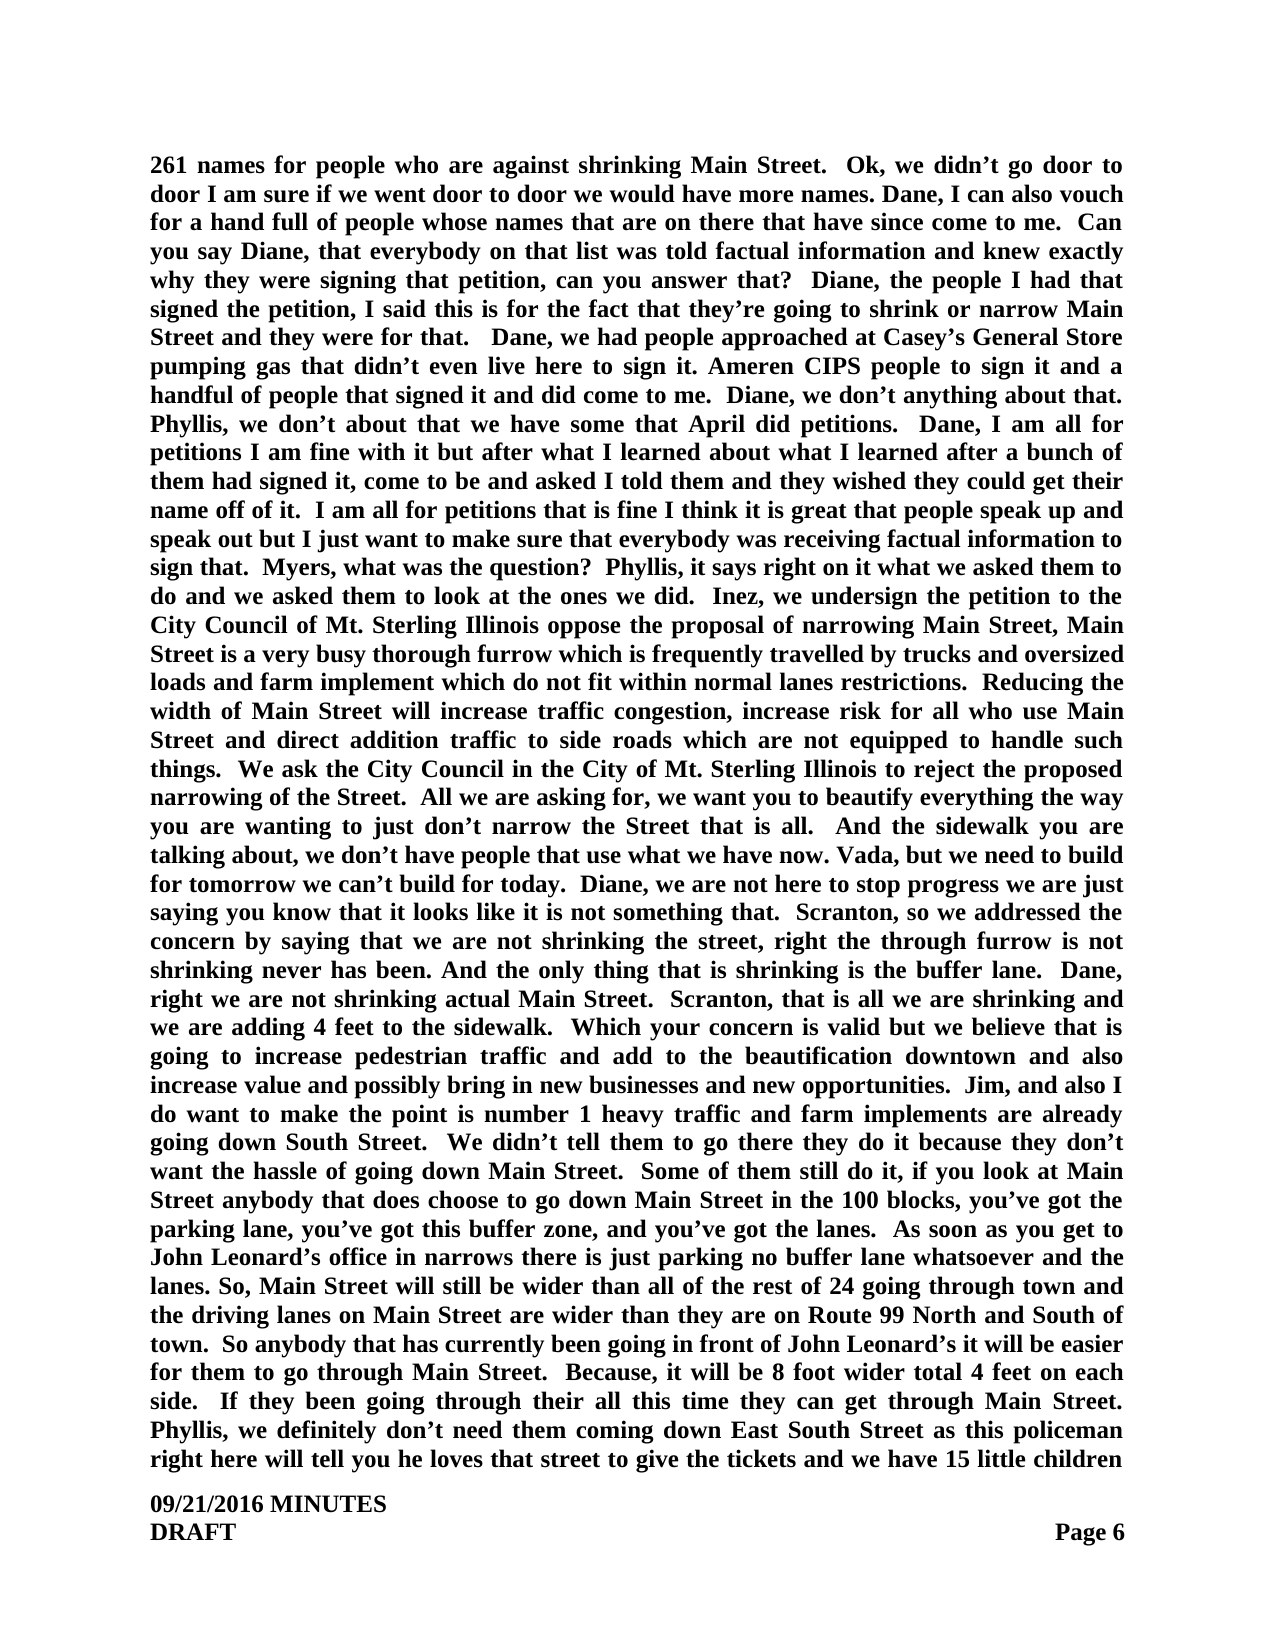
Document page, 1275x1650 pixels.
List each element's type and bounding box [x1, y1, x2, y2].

text [150, 150, 1125, 1472]
